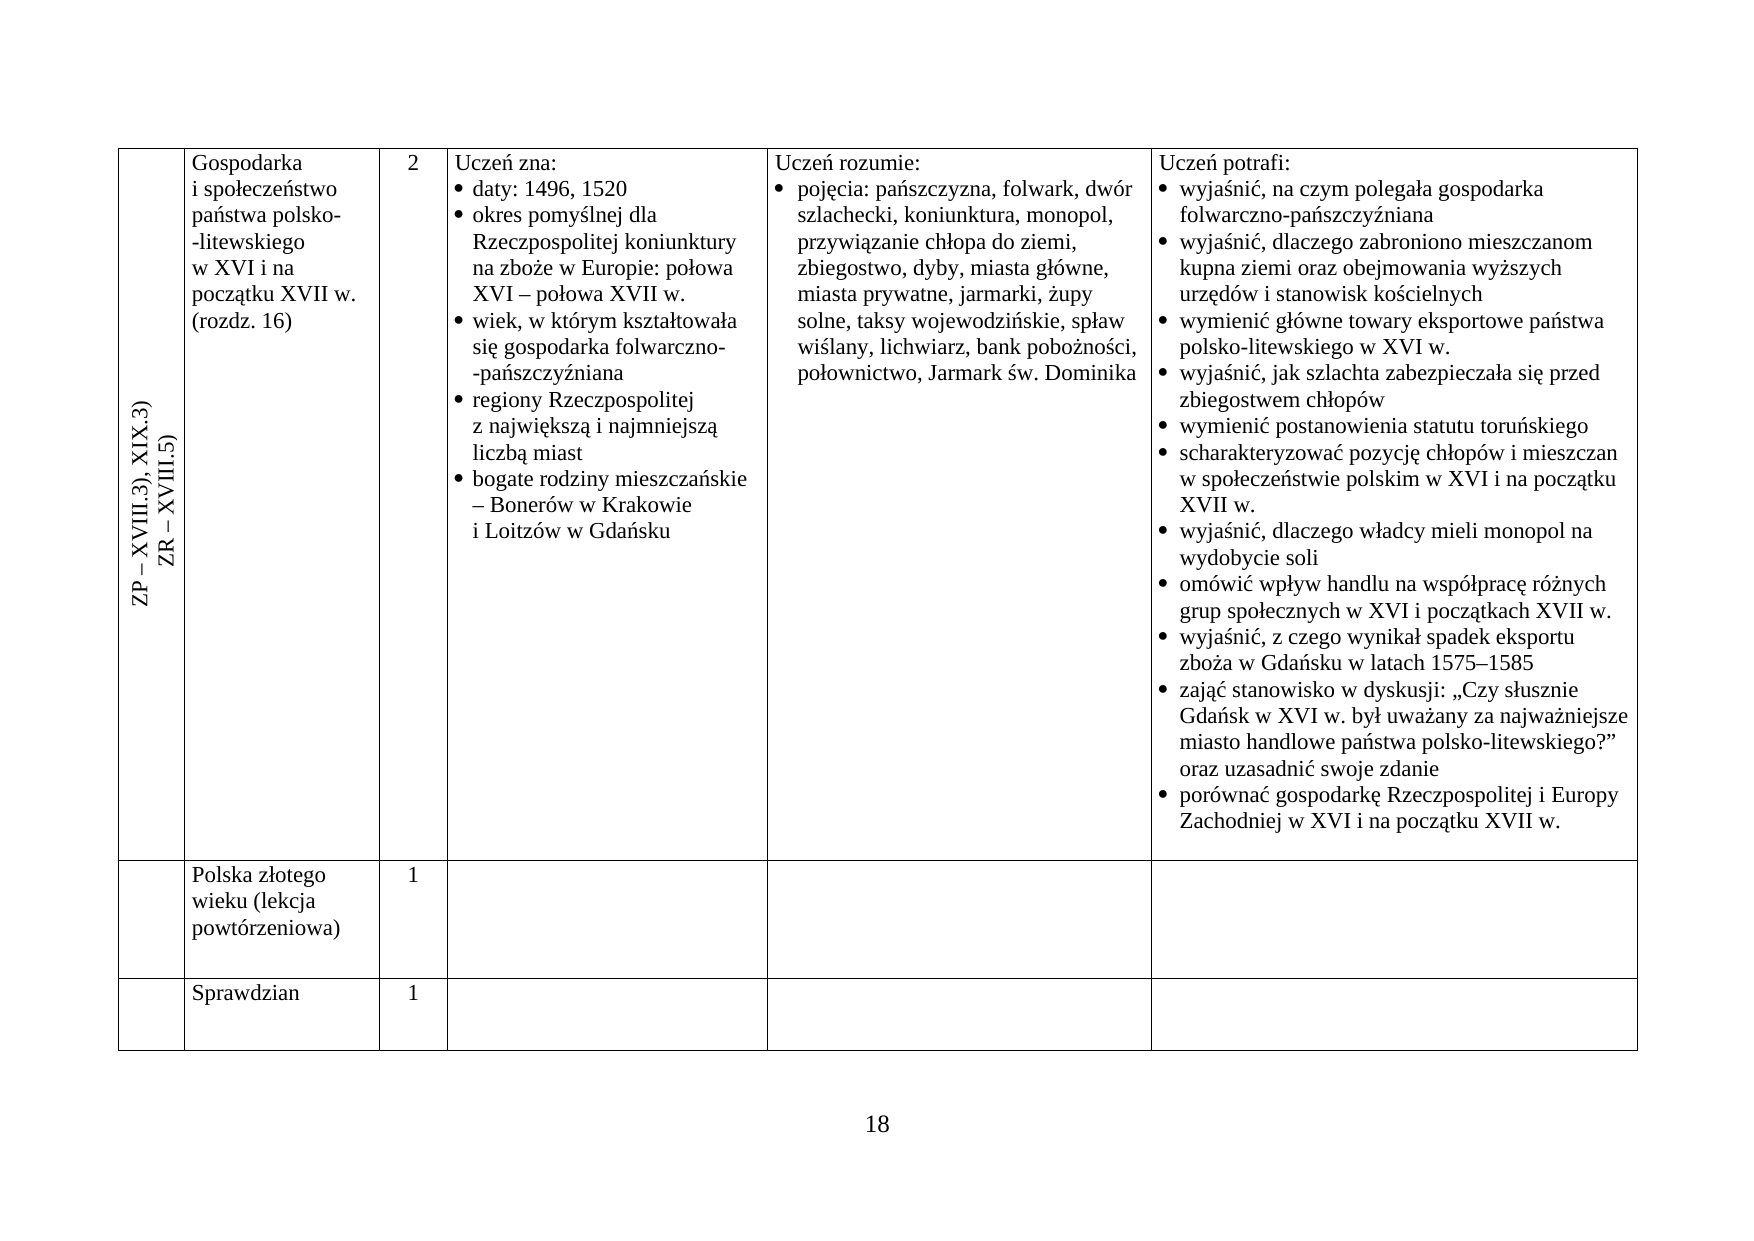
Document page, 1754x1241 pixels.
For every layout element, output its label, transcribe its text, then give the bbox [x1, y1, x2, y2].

table_cell [1152, 979, 1637, 1050]
table_cell [119, 861, 184, 978]
table_cell [768, 979, 1151, 1050]
table_cell Gospodarka i społeczeństwo państwa polsko- -litewskiego w XVI i na początku XVII w. (rozdz. 16) [185, 149, 379, 860]
table_cell Uczeń zna: daty: 1496, 1520 okres pomyślnej dla Rzeczpospolitej koniunktury na zboże w Europie: połowa XVI – połowa XVII w. wiek, w którym kształtowała się gospodarka folwarczno- -pańszczyźniana regiony Rzeczpospolitej z największą i najmniejszą liczbą miast bogate rodziny mieszczańskie – Bonerów w Krakowie i Loitzów w Gdańsku [448, 149, 767, 860]
table_cell [448, 979, 767, 1050]
table_cell Uczeń potrafi: wyjaśnić, na czym polegała gospodarka folwarczno-pańszczyźniana wyjaśnić, dlaczego zabroniono mieszczanom kupna ziemi oraz obejmowania wyższych urzędów i stanowisk kościelnych wymienić główne towary eksportowe państwa polsko-litewskiego w XVI w. wyjaśnić, jak szlachta zabezpieczała się przed zbiegostwem chłopów wymienić postanowienia statutu toruńskiego scharakteryzować pozycję chłopów i mieszczan w społeczeństwie polskim w XVI i na początku XVII w. wyjaśnić, dlaczego władcy mieli monopol na wydobycie soli omówić wpływ handlu na współpracę różnych grup społecznych w XVI i początkach XVII w. wyjaśnić, z czego wynikał spadek eksportu zboża w Gdańsku w latach 1575–1585 zająć stanowisko w dyskusji: „Czy słusznie Gdańsk w XVI w. był uważany za najważniejsze miasto handlowe państwa polsko-litewskiego?” oraz uzasadnić swoje zdanie porównać gospodarkę Rzeczpospolitej i Europy Zachodniej w XVI i na początku XVII w. [1152, 149, 1637, 860]
table_cell [1152, 861, 1637, 978]
table_cell 1 [380, 979, 447, 1050]
table_cell Uczeń rozumie: pojęcia: pańszczyzna, folwark, dwór szlachecki, koniunktura, monopol, przywiązanie chłopa do ziemi, zbiegostwo, dyby, miasta główne, miasta prywatne, jarmarki, żupy solne, taksy wojewodzińskie, spław wiślany, lichwiarz, bank pobożności, połownictwo, Jarmark św. Dominika [768, 149, 1151, 860]
table_cell Polska złotego wieku (lekcja powtórzeniowa) [185, 861, 379, 978]
table_cell 1 [380, 861, 447, 978]
table_cell [768, 861, 1151, 978]
table_cell Sprawdzian [185, 979, 379, 1050]
table_cell [448, 861, 767, 978]
table_cell 2 [380, 149, 447, 860]
table_cell ZP – XVIII.3), XIX.3) ZR – XVIII.5) [119, 149, 184, 860]
table_cell [119, 979, 184, 1050]
